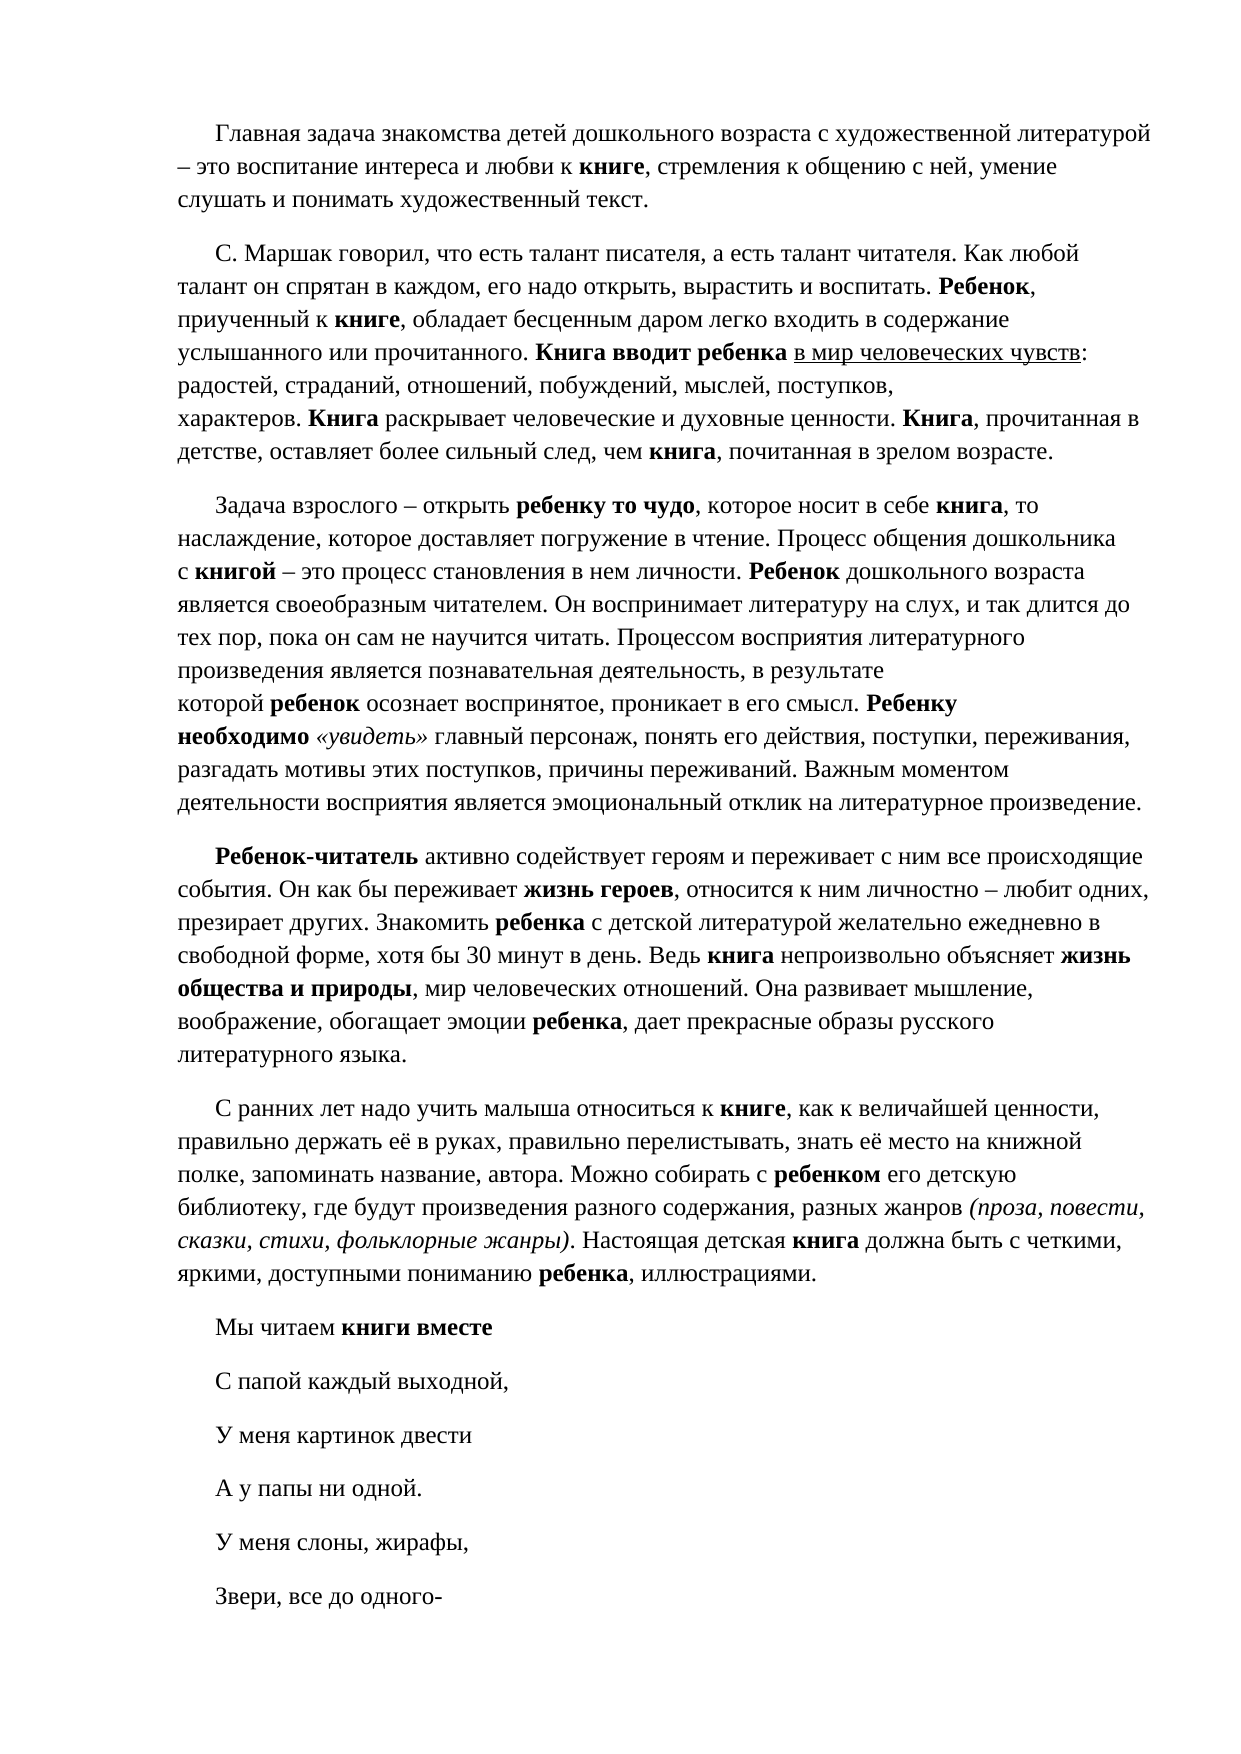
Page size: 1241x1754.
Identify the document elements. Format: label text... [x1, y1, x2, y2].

text Мы читаем книги вместе [177, 1312, 1152, 1341]
text С папой каждый выходной, [177, 1366, 1152, 1394]
text Звери, все до одного- [177, 1581, 1152, 1610]
text С ранних лет надо учить малыша относиться к книге, как к величайшей ценности, правильно держать её в руках, правильно перелистывать, знать её место на книжной полке, запоминать название, автора. Можно собирать с ребенком его детскую библиотеку, где будут произведения разного содержания, разных жанров (проза, повести, сказки, стихи, фольклорные жанры). Настоящая детская книга должна быть с четкими, яркими, доступными пониманию ребенка, иллюстрациями. [177, 1093, 1152, 1287]
text С. Маршак говорил, что есть талант писателя, а есть талант читателя. Как любой талант он спрятан в каждом, его надо открыть, вырастить и воспитать. Ребенок, приученный к книге, обладает бесценным даром легко входить в содержание услышанного или прочитанного. Книга вводит ребенка в мир человеческих чувств: радостей, страданий, отношений, побуждений, мыслей, поступков, характеров. Книга раскрывает человеческие и духовные ценности. Книга, прочитанная в детстве, оставляет более сильный след, чем книга, почитанная в зрелом возрасте. [177, 238, 1152, 465]
text Главная задача знакомства детей дошкольного возраста с художественной литературой – это воспитание интереса и любви к книге, стремления к общению с ней, умение слушать и понимать художественный текст. [177, 118, 1152, 213]
text А у папы ни одной. [177, 1473, 1152, 1502]
text У меня слоны, жирафы, [177, 1527, 1152, 1556]
text Задача взрослого – открыть ребенку то чудо, которое носит в себе книга, то наслаждение, которое доставляет погружение в чтение. Процесс общения дошкольника с книгой – это процесс становления в нем личности. Ребенок дошкольного возраста является своеобразным читателем. Он воспринимает литературу на слух, и так длится до тех пор, пока он сам не научится читать. Процессом восприятия литературного произведения является познавательная деятельность, в результате которой ребенок осознает воспринятое, проникает в его смысл. Ребенку необходимо «увидеть» главный персонаж, понять его действия, поступки, переживания, разгадать мотивы этих поступков, причины переживаний. Важным моментом деятельности восприятия является эмоциональный отклик на литературное произведение. [177, 490, 1152, 816]
text Ребенок-читатель активно содействует героям и переживает с ним все происходящие события. Он как бы переживает жизнь героев, относится к ним личностно – любит одних, презирает других. Знакомить ребенка с детской литературой желательно ежедневно в свободной форме, хотя бы 30 минут в день. Ведь книга непроизвольно объясняет жизнь общества и природы, мир человеческих отношений. Она развивает мышление, воображение, обогащает эмоции ребенка, дает прекрасные образы русского литературного языка. [177, 841, 1152, 1068]
text У меня картинок двести [177, 1420, 1152, 1448]
